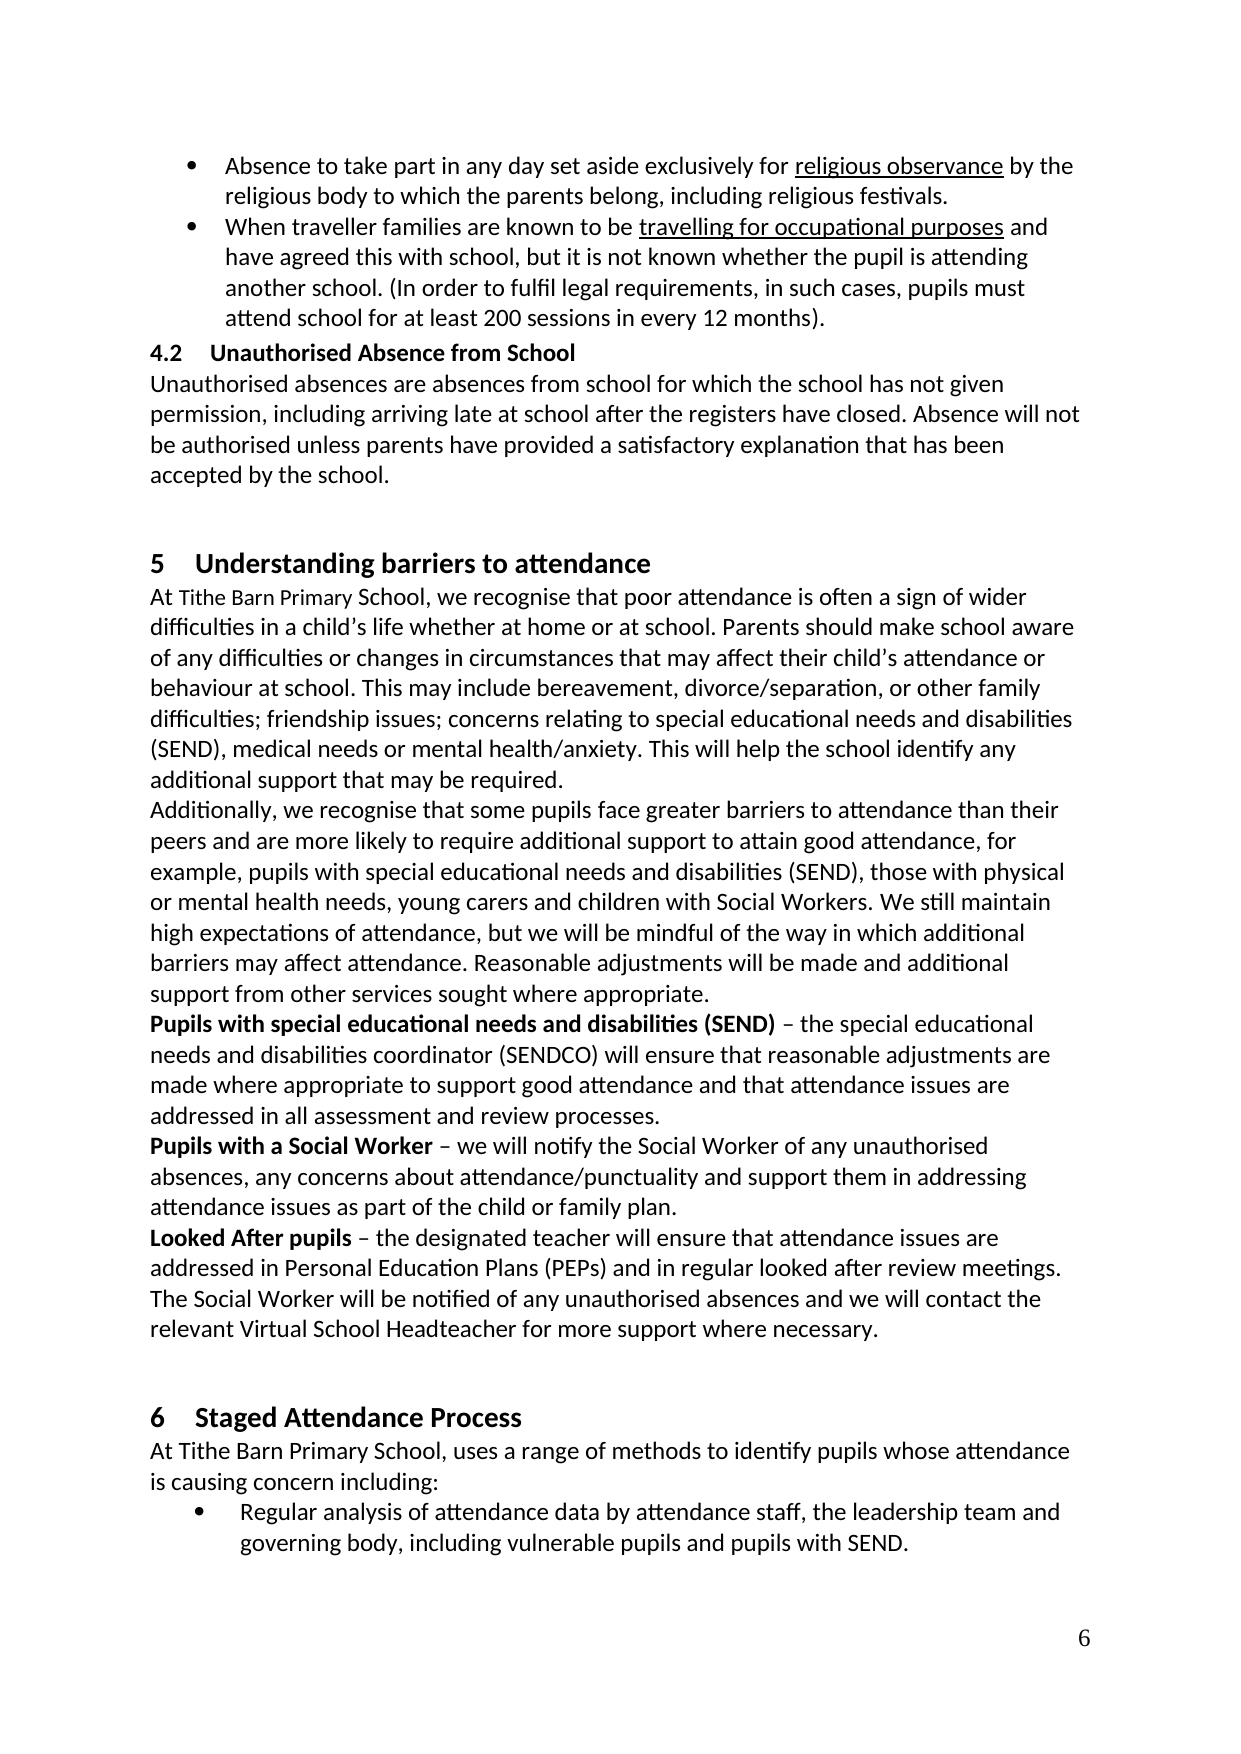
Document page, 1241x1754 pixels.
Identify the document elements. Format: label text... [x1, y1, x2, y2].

text Unauthorised Absence from School [150, 337, 1090, 368]
text Understanding barriers to attendance [150, 545, 1090, 581]
text Additionally, we recognise that some pupils face greater barriers to attendance than their peers and are more likely to require additional support to attain good attendance, for example, pupils with special educational needs and disabilities (SEND), those with physical or mental health needs, young carers and children with Social Workers. We still maintain high expectations of attendance, but we will be mindful of the way in which additional barriers may affect attendance. Reasonable adjustments will be made and additional support from other services sought where appropriate. [150, 795, 1090, 1008]
text Looked After pupils – the designated teacher will ensure that attendance issues are addressed in Personal Education Plans (PEPs) and in regular looked after review meetings. The Social Worker will be notified of any unauthorised absences and we will contact the relevant Virtual School Headteacher for more support where necessary. [150, 1222, 1090, 1344]
text Pupils with a Social Worker – we will notify the Social Worker of any unauthorised absences, any concerns about attendance/punctuality and support them in addressing attendance issues as part of the child or family plan. [150, 1130, 1090, 1222]
list Regular analysis of attendance data by attendance staff, the leadership team and governing body, including vulnerable pupils and pupils with SEND. [195, 1496, 1090, 1557]
text Pupils with special educational needs and disabilities (SEND) – the special educational needs and disabilities coordinator (SENDCO) will ensure that reasonable adjustments are made where appropriate to support good attendance and that attendance issues are addressed in all assessment and review processes. [150, 1008, 1090, 1130]
list Absence to take part in any day set aside exclusively for religious observance by the religious body to which the parents belong, including religious festivals. [187, 150, 1090, 211]
text At Tithe Barn Primary School, we recognise that poor attendance is often a sign of wider difficulties in a child’s life whether at home or at school. Parents should make school aware of any difficulties or changes in circumstances that may affect their child’s attendance or behaviour at school. This may include bereavement, divorce/separation, or other family difficulties; friendship issues; concerns relating to special educational needs and disabilities (SEND), medical needs or mental health/anxiety. This will help the school identify any additional support that may be required. [150, 581, 1090, 795]
text Unauthorised absences are absences from school for which the school has not given permission, including arriving late at school after the registers have closed. Absence will not be authorised unless parents have provided a satisfactory explanation that has been accepted by the school. [150, 368, 1090, 490]
list When traveller families are known to be travelling for occupational purposes and have agreed this with school, but it is not known whether the pupil is attending another school. (In order to fulfil legal requirements, in such cases, pupils must attend school for at least 200 sessions in every 12 months). [187, 211, 1090, 333]
text Staged Attendance Process [150, 1399, 1090, 1435]
text At Tithe Barn Primary School, uses a range of methods to identify pupils whose attendance is causing concern including: [150, 1435, 1090, 1496]
